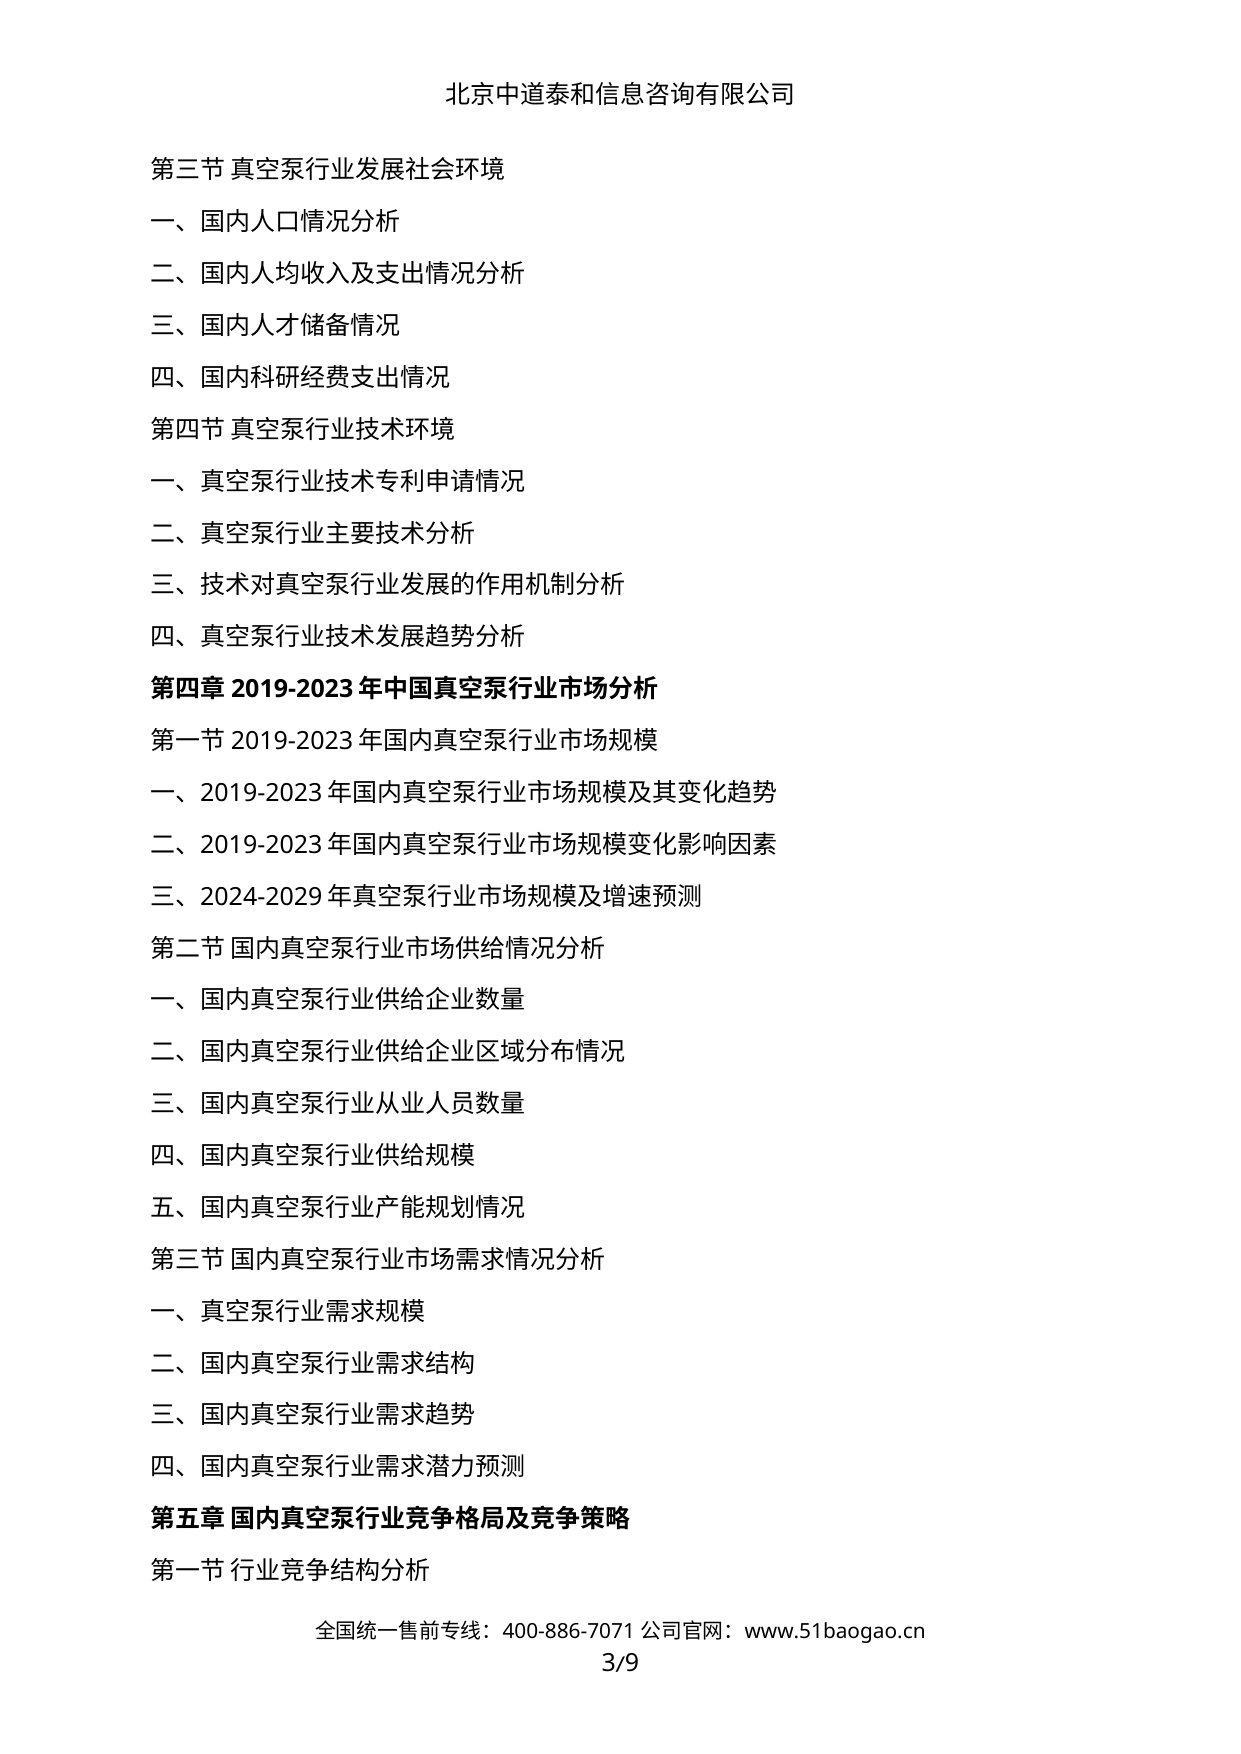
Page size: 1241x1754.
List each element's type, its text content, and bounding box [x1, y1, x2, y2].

text 五、国内真空泵行业产能规划情况 [150, 1187, 1090, 1224]
text 三、国内人才储备情况 [150, 306, 1090, 342]
text 第二节 国内真空泵行业市场供给情况分析 [150, 928, 1090, 964]
text 二、真空泵行业主要技术分析 [150, 513, 1090, 549]
text 二、国内人均收入及支出情况分析 [150, 254, 1090, 290]
text 二、国内真空泵行业需求结构 [150, 1343, 1090, 1379]
text 第五章 国内真空泵行业竞争格局及竞争策略 [150, 1499, 1090, 1535]
text 第一节 行业竞争结构分析 [150, 1551, 1090, 1587]
text 第三节 国内真空泵行业市场需求情况分析 [150, 1239, 1090, 1276]
text 第四章 2019-2023年中国真空泵行业市场分析 [150, 669, 1090, 705]
text 一、2019-2023年国内真空泵行业市场规模及其变化趋势 [150, 772, 1090, 809]
text 第三节 真空泵行业发展社会环境 [150, 150, 1090, 186]
text 第四节 真空泵行业技术环境 [150, 409, 1090, 446]
text 二、2019-2023年国内真空泵行业市场规模变化影响因素 [150, 824, 1090, 861]
text 三、国内真空泵行业需求趋势 [150, 1395, 1090, 1431]
text 一、真空泵行业技术专利申请情况 [150, 461, 1090, 497]
text 四、国内真空泵行业供给规模 [150, 1136, 1090, 1172]
text 三、2024-2029年真空泵行业市场规模及增速预测 [150, 876, 1090, 912]
text 四、国内真空泵行业需求潜力预测 [150, 1447, 1090, 1483]
text 四、国内科研经费支出情况 [150, 357, 1090, 394]
text 一、真空泵行业需求规模 [150, 1291, 1090, 1327]
text 三、技术对真空泵行业发展的作用机制分析 [150, 565, 1090, 601]
text 一、国内人口情况分析 [150, 202, 1090, 238]
text 二、国内真空泵行业供给企业区域分布情况 [150, 1032, 1090, 1068]
text 三、国内真空泵行业从业人员数量 [150, 1084, 1090, 1120]
text 第一节 2019-2023年国内真空泵行业市场规模 [150, 721, 1090, 757]
text 一、国内真空泵行业供给企业数量 [150, 980, 1090, 1016]
text 四、真空泵行业技术发展趋势分析 [150, 617, 1090, 653]
